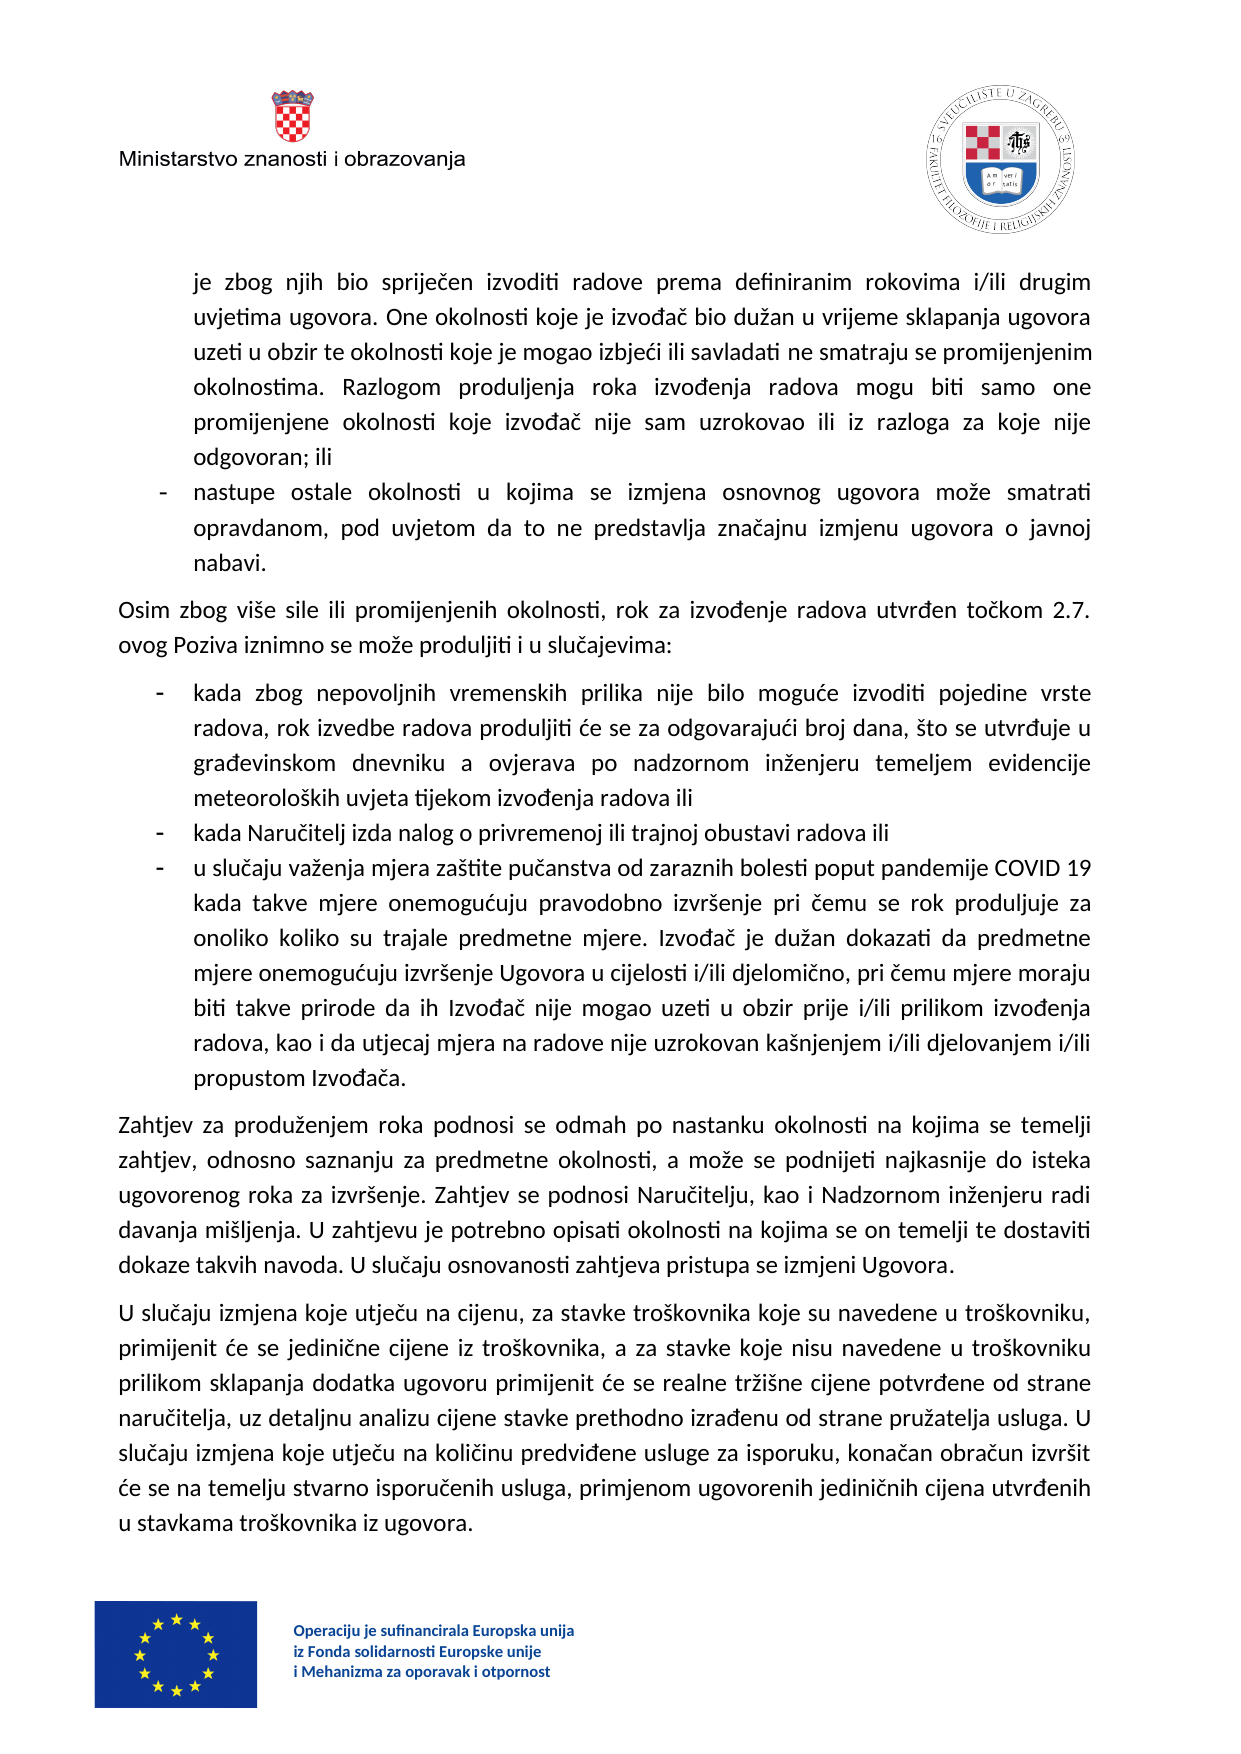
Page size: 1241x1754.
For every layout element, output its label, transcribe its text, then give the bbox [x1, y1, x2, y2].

list u slučaju važenja mjera zaštite pučanstva od zaraznih bolesti poput pandemije COVID 19 kada takve mjere onemogućuju pravodobno izvršenje pri čemu se rok produljuje za onoliko koliko su trajale predmetne mjere. Izvođač je dužan dokazati da predmetne mjere onemogućuju izvršenje Ugovora u cijelosti i/ili djelomično, pri čemu mjere moraju biti takve prirode da ih Izvođač nije mogao uzeti u obzir prije i/ili prilikom izvođenja radova, kao i da utjecaj mjera na radove nije uzrokovan kašnjenjem i/ili djelovanjem i/ili propustom Izvođača. [156, 852, 1093, 1093]
text Osim zbog više sile ili promijenjenih okolnosti, rok za izvođenje radova utvrđen točkom 2.7. ovog Poziva iznimno se može produljiti i u slučajevima: [118, 594, 1093, 660]
text Zahtjev za produženjem roka podnosi se odmah po nastanku okolnosti na kojima se temelji zahtjev, odnosno saznanju za predmetne okolnosti, a može se podnijeti najkasnije do isteka ugovorenog roka za izvršenje. Zahtjev se podnosi Naručitelju, kao i Nadzornom inženjeru radi davanja mišljenja. U zahtjevu je potrebno opisati okolnosti na kojima se on temelji te dostaviti dokaze takvih navoda. U slučaju osnovanosti zahtjeva pristupa se izmjeni Ugovora. [118, 1109, 1093, 1280]
picture [94, 1601, 258, 1708]
text U slučaju izmjena koje utječu na cijenu, za stavke troškovnika koje su navedene u troškovniku, primijenit će se jedinične cijene iz troškovnika, a za stavke koje nisu navedene u troškovniku prilikom sklapanja dodatka ugovoru primijenit će se realne tržišne cijene potvrđene od strane naručitelja, uz detaljnu analizu cijene stavke prethodno izrađenu od strane pružatelja usluga. U slučaju izmjena koje utječu na količinu predviđene usluge za isporuku, konačan obračun izvršit će se na temelju stvarno isporučenih usluga, primjenom ugovorenih jediničnih cijena utvrđenih u stavkama troškovnika iz ugovora. [118, 1297, 1093, 1538]
picture [120, 79, 465, 170]
picture [926, 85, 1075, 234]
list nastupe ostale okolnosti u kojima se izmjena osnovnog ugovora može smatrati opravdanom, pod uvjetom da to ne predstavlja značajnu izmjenu ugovora o javnoj nabavi. [156, 476, 1093, 578]
list kada zbog nepovoljnih vremenskih prilika nije bilo moguće izvoditi pojedine vrste radova, rok izvedbe radova produljiti će se za odgovarajući broj dana, što se utvrđuje u građevinskom dnevniku a ovjerava po nadzornom inženjeru temeljem evidencije meteoroloških uvjeta tijekom izvođenja radova ili [156, 677, 1093, 813]
list kada Naručitelj izda nalog o privremenoj ili trajnoj obustavi radova ili [156, 817, 1093, 848]
